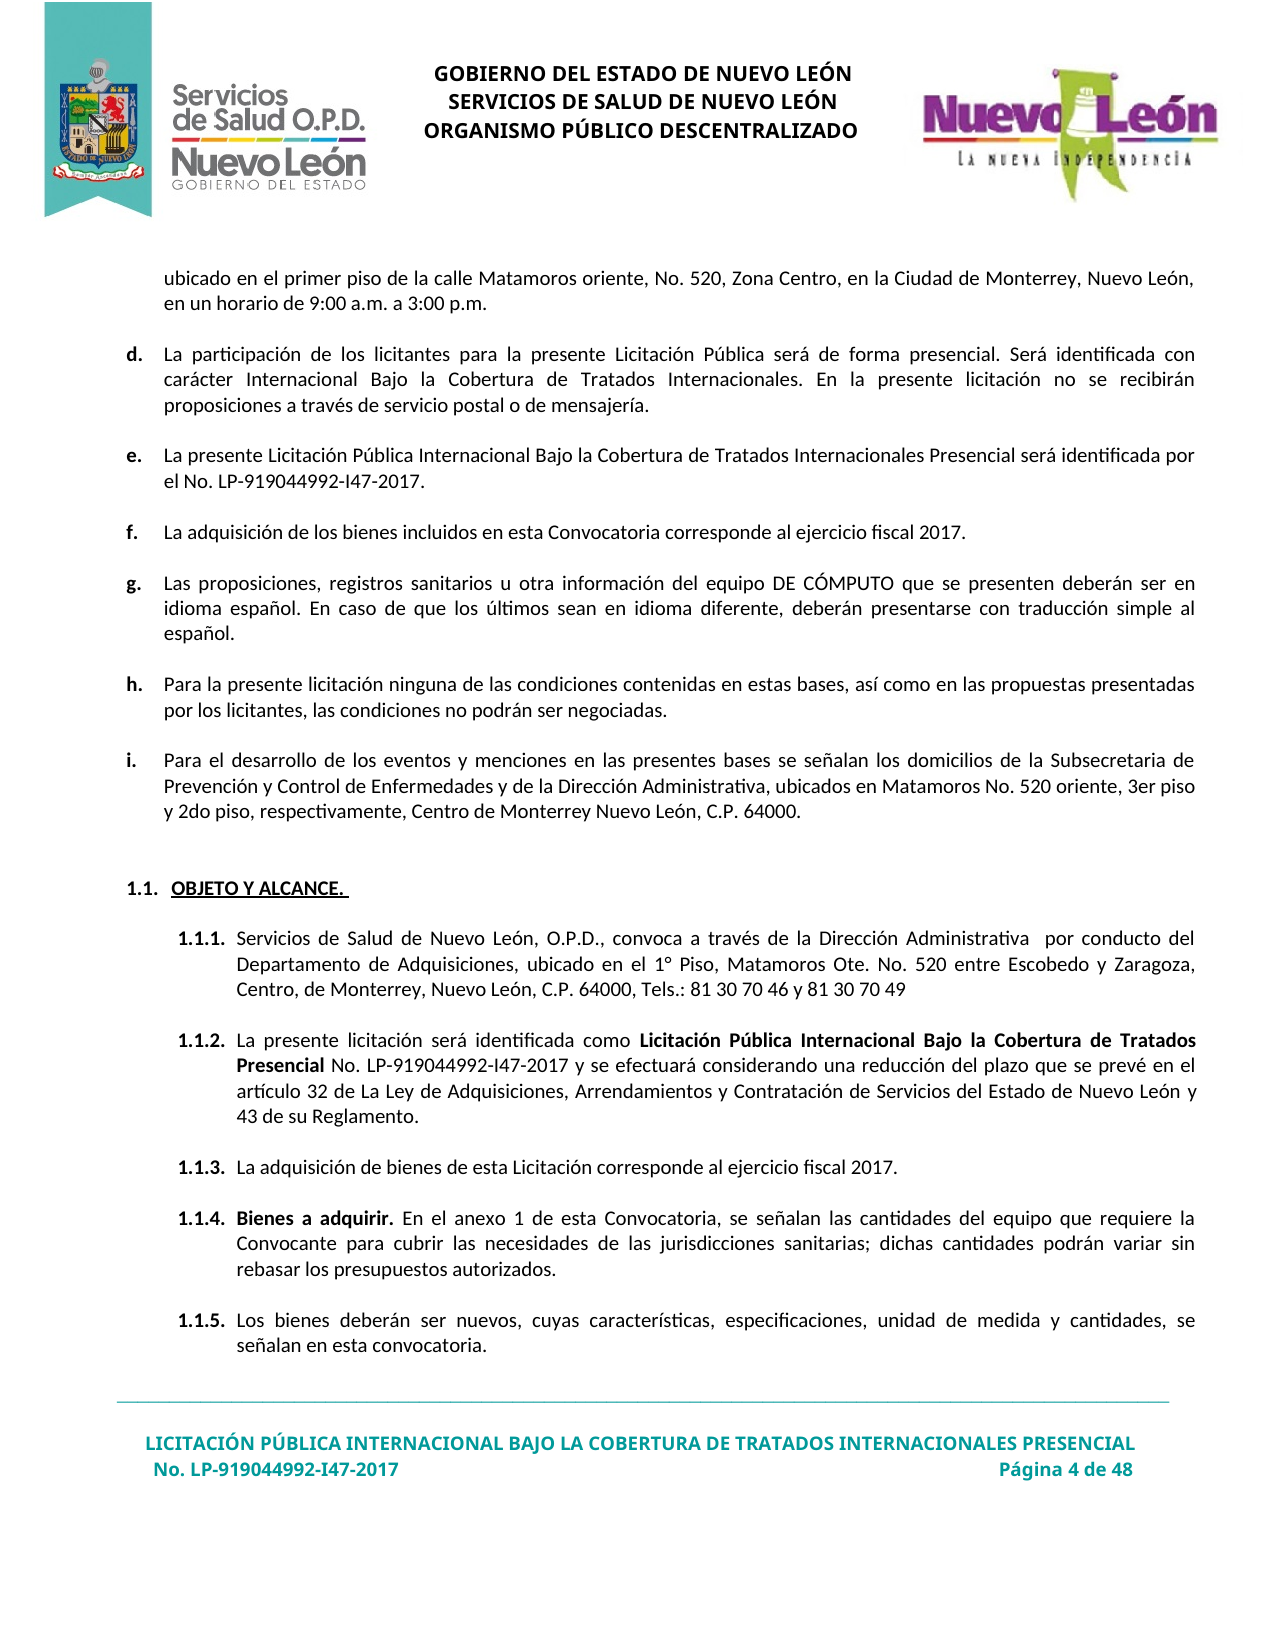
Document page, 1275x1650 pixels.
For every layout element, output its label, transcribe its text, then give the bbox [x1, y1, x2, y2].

picture [15, 2, 1249, 229]
list OBJETO Y ALCANCE. [126, 875, 1197, 900]
list La participación de los licitantes para la presente Licitación Pública será de forma presencial. Será identificada con carácter Internacional Bajo la Cobertura de Tratados Internacionales. En la presente licitación no se recibirán proposiciones a través de servicio postal o de mensajería. [126, 341, 1197, 417]
list Bienes a adquirir. En el anexo 1 de esta Convocatoria, se señalan las cantidades del equipo que requiere la Convocante para cubrir las necesidades de las jurisdicciones sanitarias; dichas cantidades podrán variar sin rebasar los presupuestos autorizados. [177, 1205, 1197, 1281]
list Las proposiciones, registros sanitarios u otra información del equipo DE CÓMPUTO que se presenten deberán ser en idioma español. En caso de que los últimos sean en idioma diferente, deberán presentarse con traducción simple al español. [126, 570, 1197, 646]
list La adquisición de bienes de esta Licitación corresponde al ejercicio fiscal 2017. [177, 1154, 1197, 1180]
list La adquisición de los bienes incluidos en esta Convocatoria corresponde al ejercicio fiscal 2017. [126, 519, 1197, 544]
list La presente licitación será identificada como Licitación Pública Internacional Bajo la Cobertura de Tratados Presencial No. LP-919044992-I47-2017 y se efectuará considerando una reducción del plazo que se prevé en el artículo 32 de La Ley de Adquisiciones, Arrendamientos y Contratación de Servicios del Estado de Nuevo León y 43 de su Reglamento. [177, 1027, 1197, 1129]
list Para la presente licitación ninguna de las condiciones contenidas en estas bases, así como en las propuestas presentadas por los licitantes, las condiciones no podrán ser negociadas. [126, 671, 1197, 722]
list Los bienes deberán ser nuevos, cuyas características, especificaciones, unidad de medida y cantidades, se señalan en esta convocatoria. [177, 1307, 1197, 1358]
list Servicios de Salud de Nuevo León, O.P.D., convoca a través de la Dirección Administrativa por conducto del Departamento de Adquisiciones, ubicado en el 1° Piso, Matamoros Ote. No. 520 entre Escobedo y Zaragoza, Centro, de Monterrey, Nuevo León, C.P. 64000, Tels.: 81 30 70 46 y 81 30 70 49 [177, 926, 1197, 1002]
list La presente Licitación Pública Internacional Bajo la Cobertura de Tratados Internacionales Presencial será identificada por el No. LP-919044992-I47-2017. [126, 443, 1197, 493]
list Para el desarrollo de los eventos y menciones en las presentes bases se señalan los domicilios de la Subsecretaria de Prevención y Control de Enfermedades y de la Dirección Administrativa, ubicados en Matamoros No. 520 oriente, 3er piso y 2do piso, respectivamente, Centro de Monterrey Nuevo León, C.P. 64000. [126, 748, 1197, 824]
